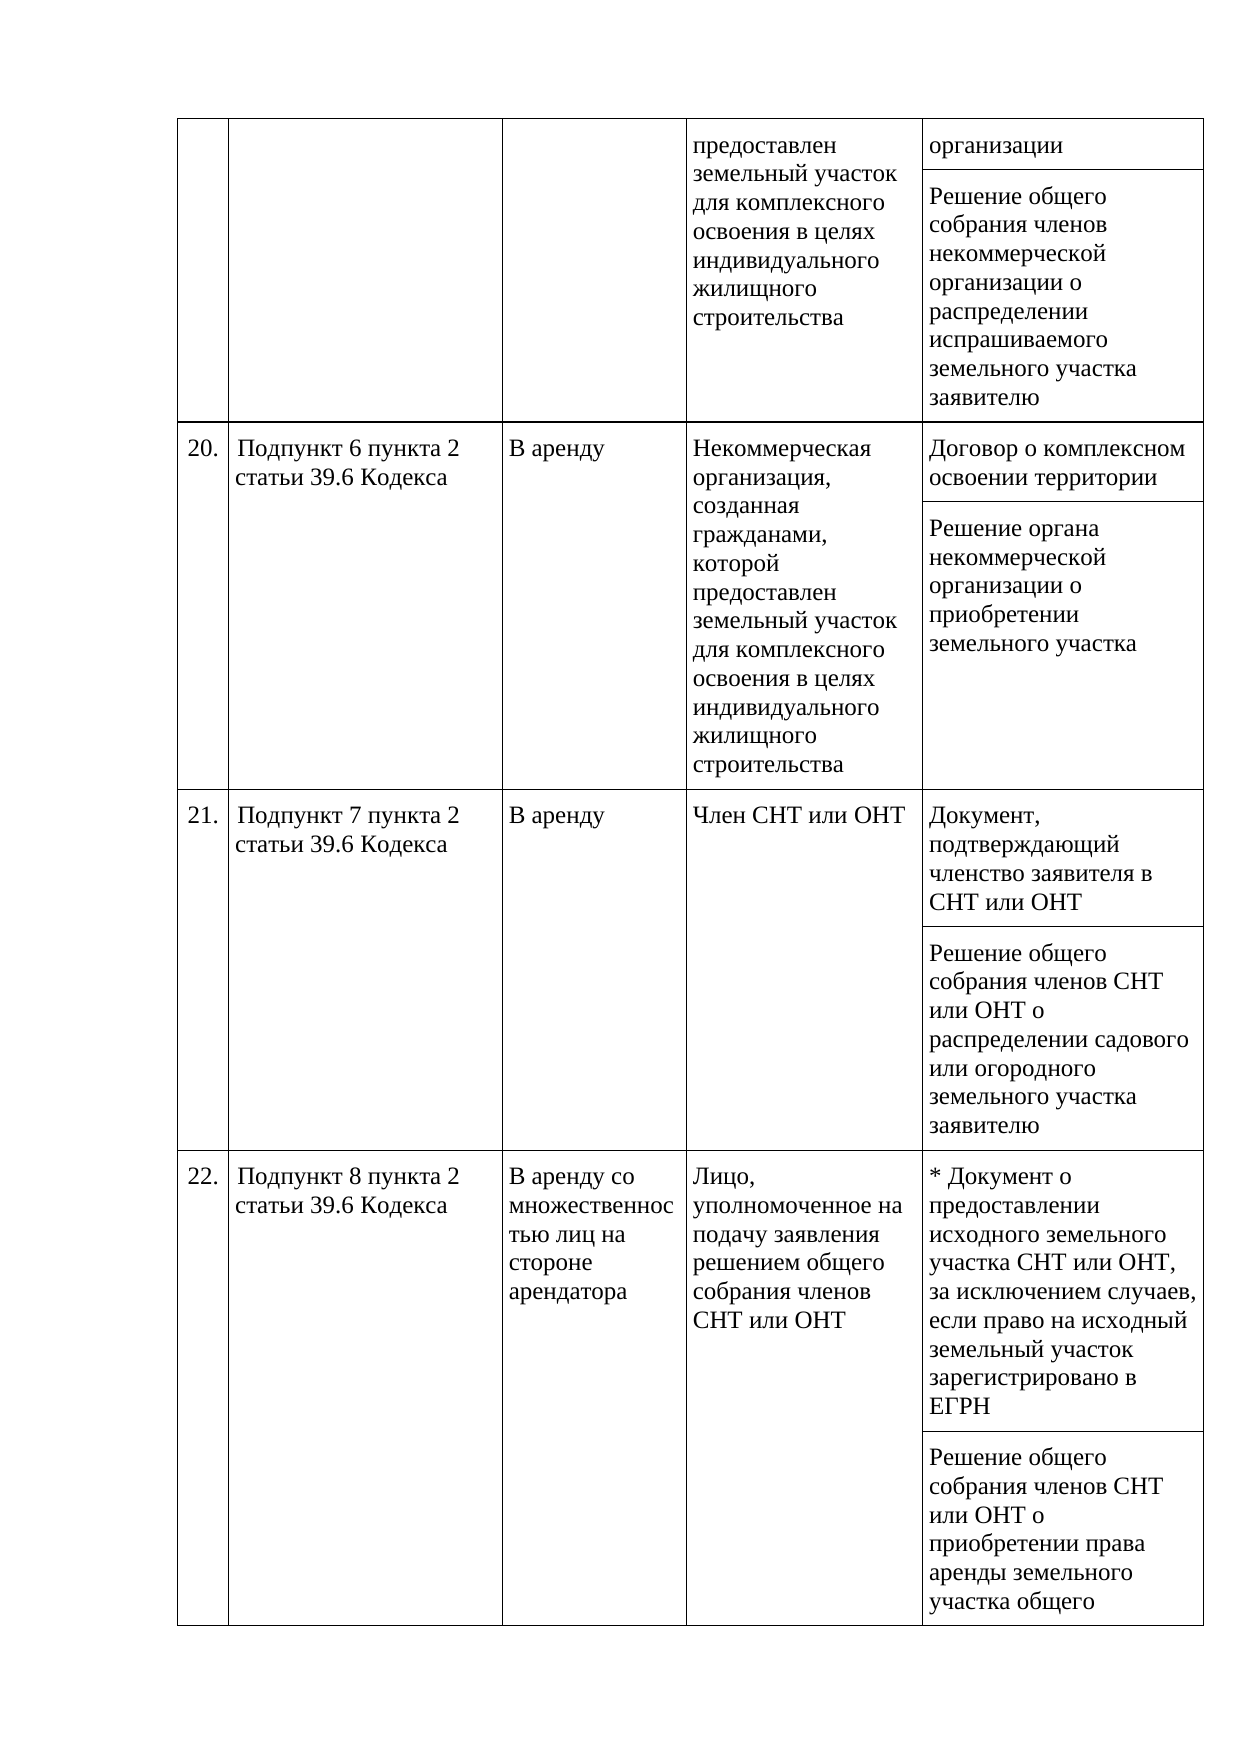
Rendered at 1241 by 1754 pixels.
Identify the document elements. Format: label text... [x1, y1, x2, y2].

table_cell Некоммерческая организация, созданная гражданами, которой предоставлен земельный участок для комплексного освоения в целях индивидуального жилищного строительства [687, 423, 922, 789]
table_cell Подпункт 6 пункта 2 статьи 39.6 Кодекса [229, 423, 502, 789]
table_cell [923, 1432, 1203, 1625]
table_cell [923, 119, 1203, 169]
table_cell Член СНТ или ОНТ [687, 790, 922, 1149]
table_cell Решение общего собрания членов некоммерческой организации о распределении испрашиваемого земельного участка заявителю [923, 170, 1203, 421]
table_cell В аренду со множественностью лиц на стороне арендатора [503, 1151, 686, 1625]
table_cell Подпункт 8 пункта 2 статьи 39.6 Кодекса [229, 1151, 502, 1625]
table_cell Договор о комплексном освоении территории [923, 423, 1203, 501]
table_cell В аренду [503, 423, 686, 789]
table_cell Решение общего собрания членов СНТ или ОНТ о распределении садового или огородного земельного участка заявителю [923, 927, 1203, 1149]
table_cell 22. [178, 1151, 228, 1625]
table_cell 21. [178, 790, 228, 1149]
table_cell * Документ о предоставлении исходного земельного участка СНТ или ОНТ, за исключением случаев, если право на исходный земельный участок зарегистрировано в ЕГРН [923, 1151, 1203, 1431]
table_cell Лицо, уполномоченное на подачу заявления решением общего собрания членов СНТ или ОНТ [687, 1151, 922, 1625]
table_cell Решение органа некоммерческой организации о приобретении земельного участка [923, 502, 1203, 789]
table_cell 20. [178, 423, 228, 789]
table_cell В аренду [503, 790, 686, 1149]
table_cell Подпункт 7 пункта 2 статьи 39.6 Кодекса [229, 790, 502, 1149]
table_cell Документ, подтверждающий членство заявителя в СНТ или ОНТ [923, 790, 1203, 926]
